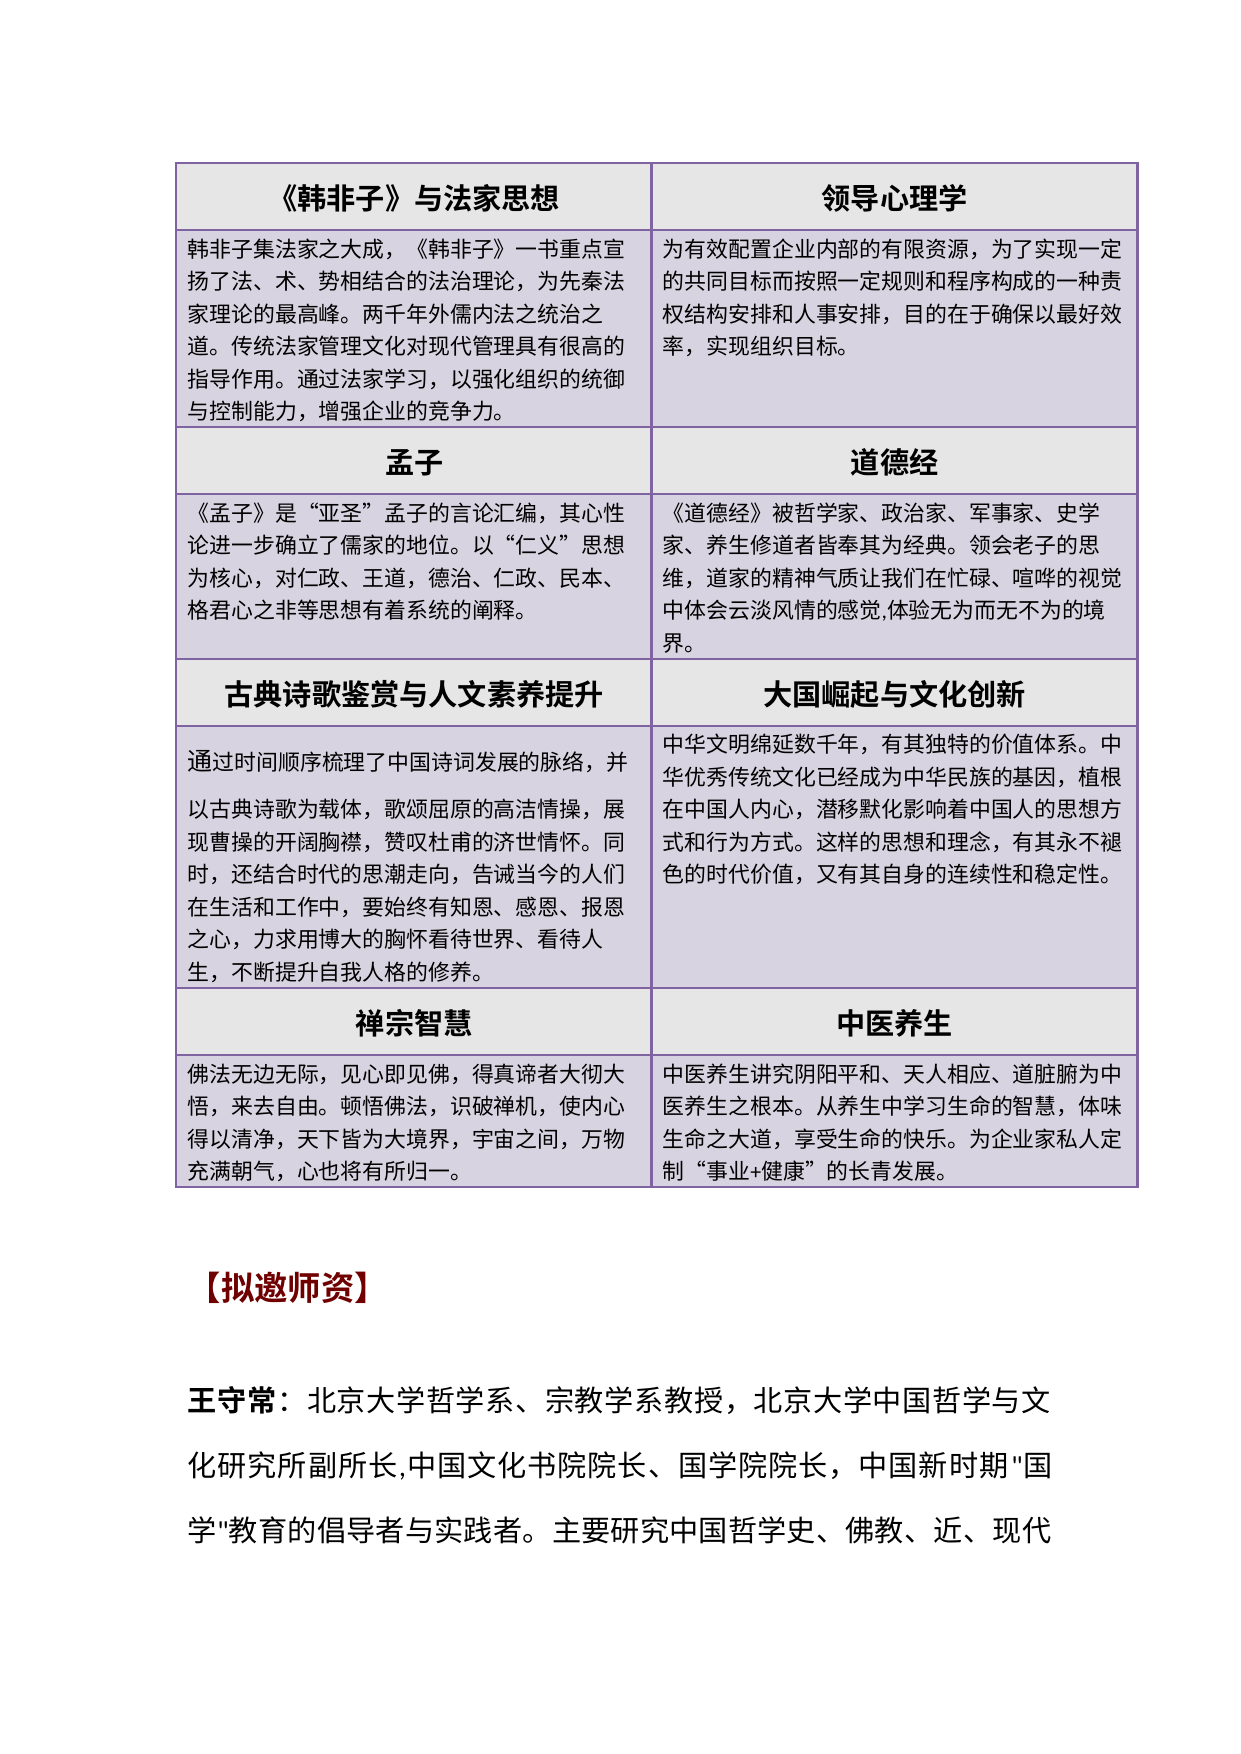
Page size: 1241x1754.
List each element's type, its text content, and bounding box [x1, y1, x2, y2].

table_cell 古典诗歌鉴赏与人文素养提升 [177, 660, 650, 725]
text 【拟邀师资】 [187, 1253, 1053, 1318]
table_cell 中医养生 [653, 989, 1136, 1054]
table_cell 中华文明绵延数千年，有其独特的价值体系。中华优秀传统文化已经成为中华民族的基因，植根在中国人内心，潜移默化影响着中国人的思想方式和行为方式。这样的思想和理念，有其永不褪色的时代价值，又有其自身的连续性和稳定性。 [653, 727, 1136, 987]
table_cell 中医养生讲究阴阳平和、天人相应、道脏腑为中医养生之根本。从养生中学习生命的智慧，体味生命之大道，享受生命的快乐。为企业家私人定制“事业+健康”的长青发展。 [653, 1056, 1136, 1186]
table_cell 禅宗智慧 [177, 989, 650, 1054]
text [187, 1366, 1053, 1561]
table_cell 韩非子集法家之大成，《韩非子》一书重点宣扬了法、术、势相结合的法治理论，为先秦法家理论的最高峰。两千年外儒内法之统治之道。传统法家管理文化对现代管理具有很高的指导作用。通过法家学习，以强化组织的统御与控制能力，增强企业的竞争力。 [177, 231, 650, 426]
table_cell 大国崛起与文化创新 [653, 660, 1136, 725]
table_cell 佛法无边无际，见心即见佛，得真谛者大彻大悟，来去自由。顿悟佛法，识破禅机，使内心得以清净，天下皆为大境界，宇宙之间，万物充满朝气，心也将有所归一。 [177, 1056, 650, 1186]
table_cell 《韩非子》与法家思想 [177, 164, 650, 229]
table_cell 领导心理学 [653, 164, 1136, 229]
table_cell 《道德经》被哲学家、政治家、军事家、史学家、养生修道者皆奉其为经典。领会老子的思维，道家的精神气质让我们在忙碌、喧哗的视觉中体会云淡风情的感觉,体验无为而无不为的境界。 [653, 495, 1136, 658]
table_cell 孟子 [177, 428, 650, 493]
table_cell 通过时间顺序梳理了中国诗词发展的脉络，并以古典诗歌为载体，歌颂屈原的高洁情操，展现曹操的开阔胸襟，赞叹杜甫的济世情怀。同时，还结合时代的思潮走向，告诫当今的人们在生活和工作中，要始终有知恩、感恩、报恩之心，力求用博大的胸怀看待世界、看待人生，不断提升自我人格的修养。 [177, 727, 650, 987]
table_cell 《孟子》是“亚圣”孟子的言论汇编，其心性论进一步确立了儒家的地位。以“仁义”思想为核心，对仁政、王道，德治、仁政、民本、格君心之非等思想有着系统的阐释。 [177, 495, 650, 658]
table_cell 道德经 [653, 428, 1136, 493]
table_cell 为有效配置企业内部的有限资源，为了实现一定的共同目标而按照一定规则和程序构成的一种责权结构安排和人事安排，目的在于确保以最好效率，实现组织目标。 [653, 231, 1136, 426]
